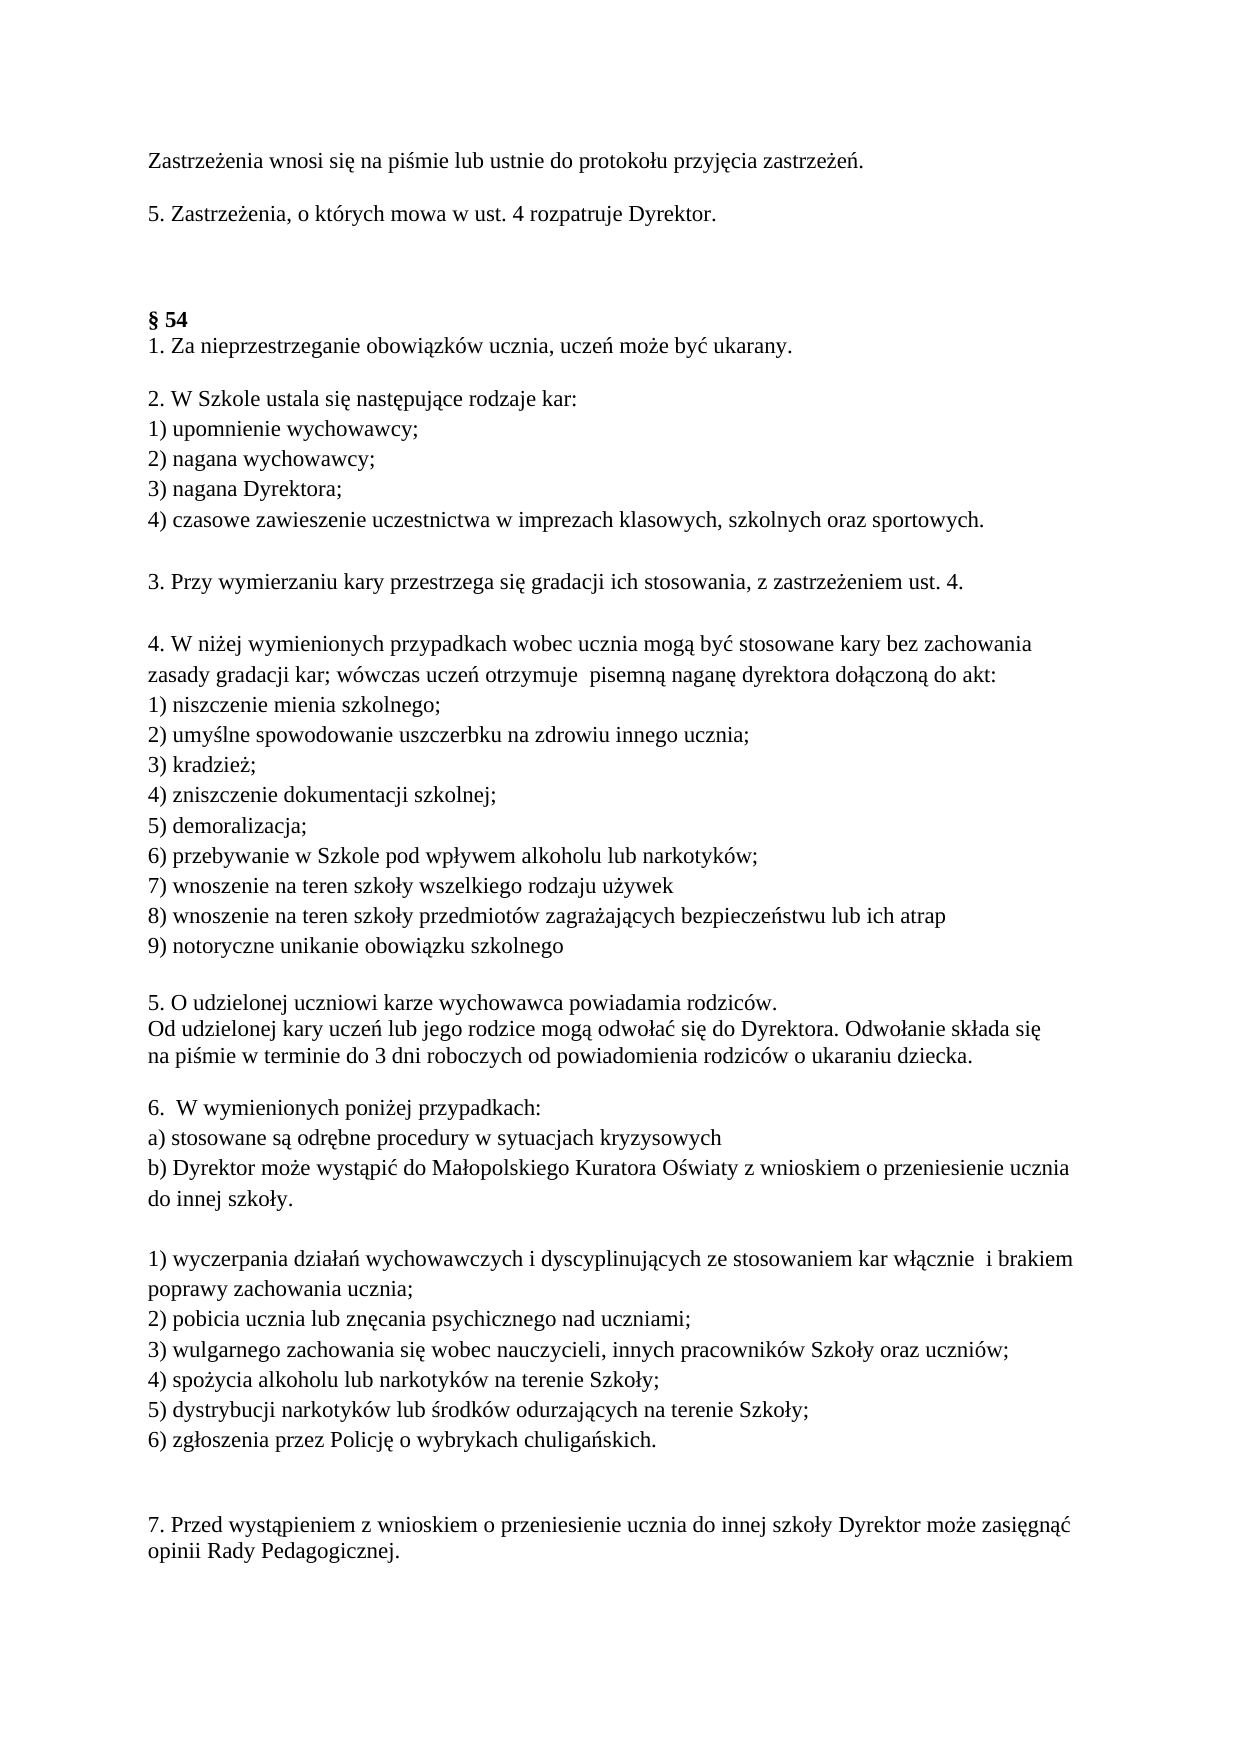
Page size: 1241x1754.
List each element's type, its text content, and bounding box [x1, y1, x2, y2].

text na piśmie w terminie do 3 dni roboczych od powiadomienia rodziców o ukaraniu dziecka. [148, 1042, 1093, 1068]
text Zastrzeżenia wnosi się na piśmie lub ustnie do protokołu przyjęcia zastrzeżeń. [148, 148, 1093, 174]
text a) stosowane są odrębne procedury w sytuacjach kryzysowych [148, 1124, 1093, 1151]
text 1. Za nieprzestrzeganie obowiązków ucznia, uczeń może być ukarany. [148, 332, 1093, 358]
text 3) nagana Dyrektora; [148, 475, 1093, 502]
text 2. W Szkole ustala się następujące rodzaje kar: [148, 385, 1093, 411]
text 2) pobicia ucznia lub znęcania psychicznego nad uczniami; [148, 1305, 1093, 1332]
text 8) wnoszenie na teren szkoły przedmiotów zagrażających bezpieczeństwu lub ich atrap [148, 902, 1093, 929]
text 6) przebywanie w Szkole pod wpływem alkoholu lub narkotyków; [148, 842, 1093, 868]
text 4) zniszczenie dokumentacji szkolnej; [148, 781, 1093, 808]
text 4. W niżej wymienionych przypadkach wobec ucznia mogą być stosowane kary bez zachowania zasady gradacji kar; wówczas uczeń otrzymuje pisemną naganę dyrektora dołączoną do akt: [148, 630, 1093, 687]
text 5) dystrybucji narkotyków lub środków odurzających na terenie Szkoły; [148, 1396, 1093, 1422]
text 4) czasowe zawieszenie uczestnictwa w imprezach klasowych, szkolnych oraz sportowych. [148, 506, 1093, 532]
text 9) notoryczne unikanie obowiązku szkolnego [148, 932, 1093, 959]
text 6) zgłoszenia przez Policję o wybrykach chuligańskich. [148, 1426, 1093, 1453]
text b) Dyrektor może wystąpić do Małopolskiego Kuratora Oświaty z wnioskiem o przeniesienie ucznia do innej szkoły. [148, 1154, 1093, 1211]
text 5. Zastrzeżenia, o których mowa w ust. 4 rozpatruje Dyrektor. [148, 200, 1093, 227]
text 2) umyślne spowodowanie uszczerbku na zdrowiu innego ucznia; [148, 721, 1093, 747]
text 5. O udzielonej uczniowi karze wychowawca powiadamia rodziców. [148, 989, 1093, 1015]
text 7. Przed wystąpieniem z wnioskiem o przeniesienie ucznia do innej szkoły Dyrektor może zasięgnąć [148, 1511, 1093, 1537]
text 6. W wymienionych poniżej przypadkach: [148, 1094, 1093, 1120]
text 1) niszczenie mienia szkolnego; [148, 691, 1093, 717]
text Od udzielonej kary uczeń lub jego rodzice mogą odwołać się do Dyrektora. Odwołanie składa się [148, 1015, 1093, 1042]
text opinii Rady Pedagogicznej. [148, 1537, 1093, 1563]
text 1) wyczerpania działań wychowawczych i dyscyplinujących ze stosowaniem kar włącznie i brakiem poprawy zachowania ucznia; [148, 1245, 1093, 1302]
text § 54 [148, 306, 1093, 332]
text 3) wulgarnego zachowania się wobec nauczycieli, innych pracowników Szkoły oraz uczniów; [148, 1336, 1093, 1362]
text 5) demoralizacja; [148, 812, 1093, 838]
text 3. Przy wymierzaniu kary przestrzega się gradacji ich stosowania, z zastrzeżeniem ust. 4. [148, 568, 1093, 594]
text 7) wnoszenie na teren szkoły wszelkiego rodzaju używek [148, 872, 1093, 898]
text 3) kradzież; [148, 751, 1093, 778]
text 4) spożycia alkoholu lub narkotyków na terenie Szkoły; [148, 1366, 1093, 1392]
text 2) nagana wychowawcy; [148, 445, 1093, 472]
text 1) upomnienie wychowawcy; [148, 415, 1093, 441]
